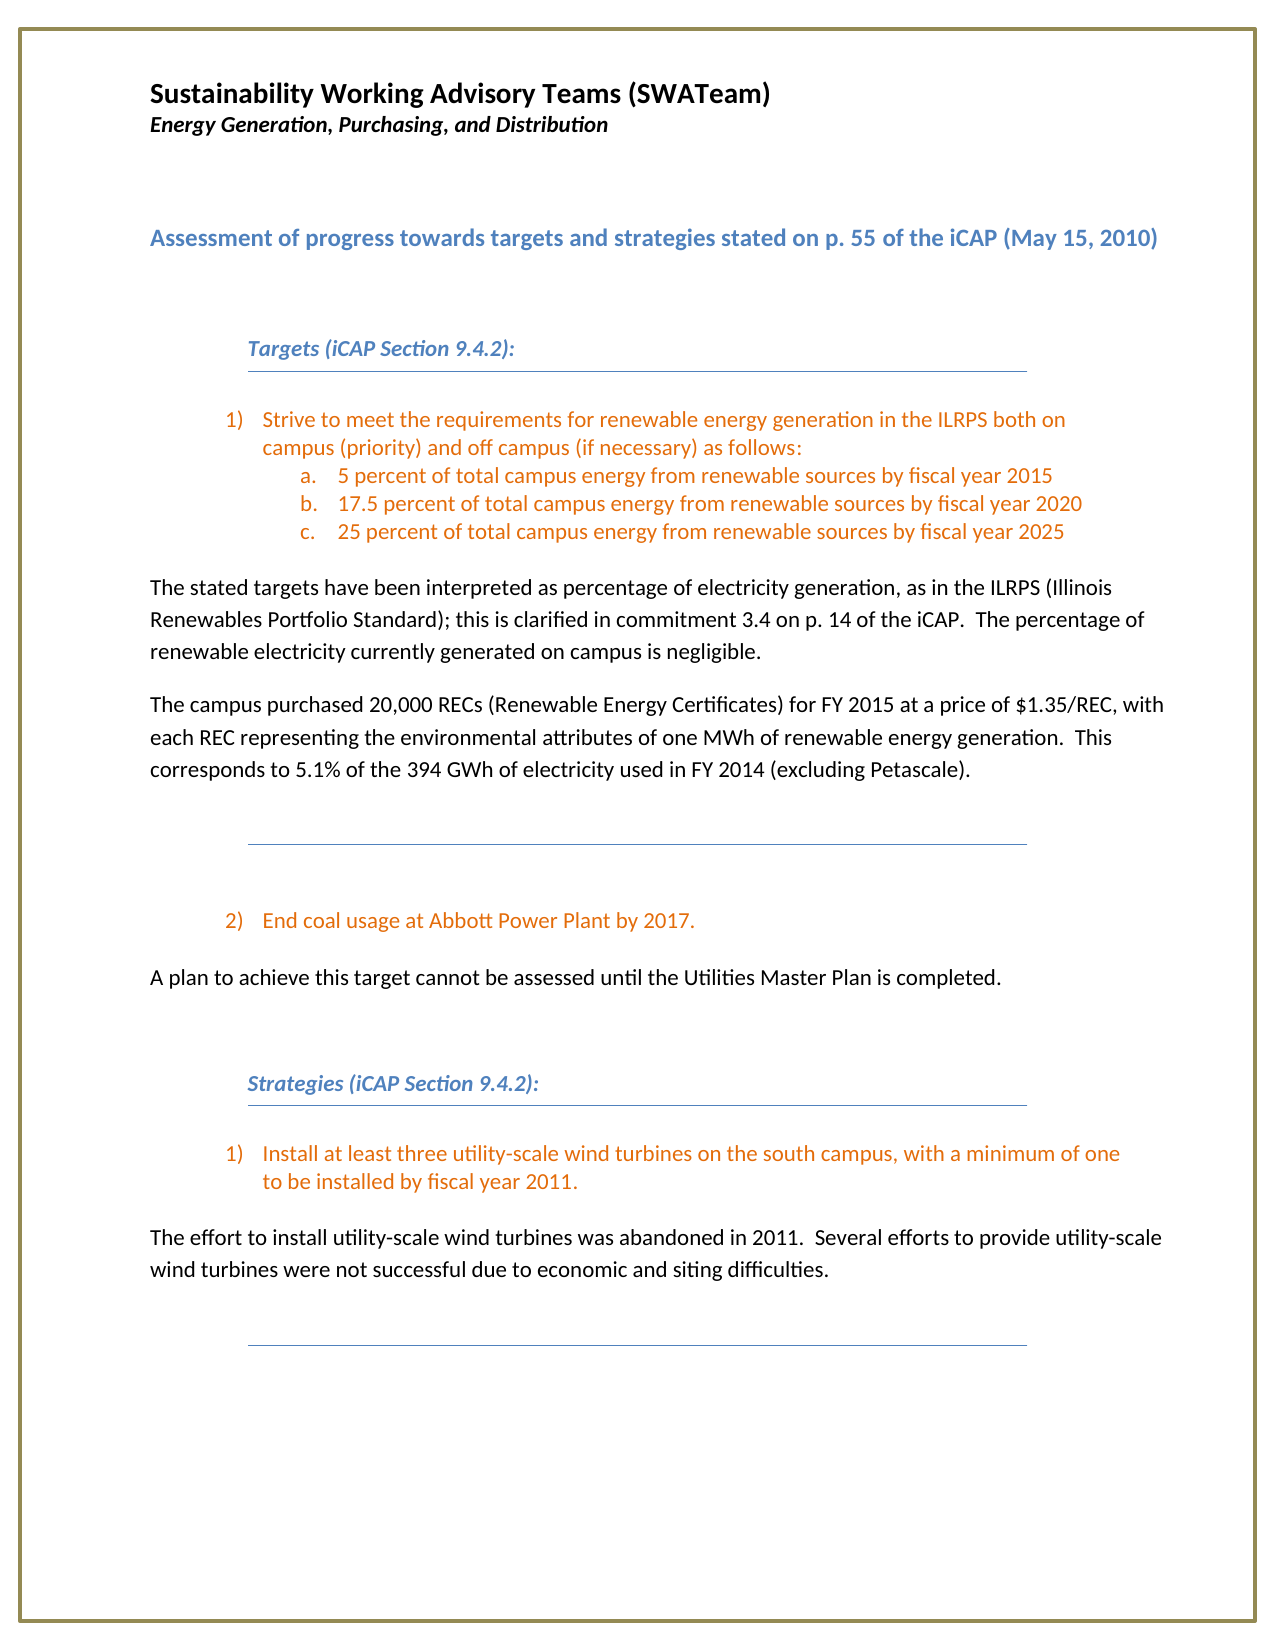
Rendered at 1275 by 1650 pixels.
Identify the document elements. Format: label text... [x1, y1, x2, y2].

text Targets (iCAP Section 9.4.2): [247, 334, 1027, 372]
list Install at least three utility-scale wind turbines on the south campus, with a minimum of one to be installed by fiscal year 2011. [225, 1139, 1125, 1195]
list 17.5 percent of total campus energy from renewable sources by fiscal year 2020 [300, 489, 1181, 517]
text The effort to install utility-scale wind turbines was abandoned in 2011. Several efforts to provide utility-scale wind turbines were not successful due to economic and siting difficulties. [150, 1223, 1181, 1284]
list 5 percent of total campus energy from renewable sources by fiscal year 2015 [300, 461, 1181, 489]
list 25 percent of total campus energy from renewable sources by fiscal year 2025 [300, 517, 1125, 545]
text Assessment of progress towards targets and strategies stated on p. 55 of the iCAP (May 15, 2010) [150, 222, 1181, 253]
list End coal usage at Abbott Power Plant by 2017. [225, 907, 1181, 934]
text Strategies (iCAP Section 9.4.2): [247, 1069, 1027, 1106]
text A plan to achieve this target cannot be assessed until the Utilities Master Plan is completed. [150, 963, 1181, 991]
text The stated targets have been interpreted as percentage of electricity generation, as in the ILRPS (Illinois Renewables Portfolio Standard); this is clarified in commitment 3.4 on p. 14 of the iCAP. The percentage of renewable electricity currently generated on campus is negligible. [150, 573, 1181, 665]
text The campus purchased 20,000 RECs (Renewable Energy Certificates) for FY 2015 at a price of $1.35/REC, with each REC representing the environmental attributes of one MWh of renewable energy generation. This corresponds to 5.1% of the 394 GWh of electricity used in FY 2014 (excluding Petascale). [150, 690, 1181, 783]
list Strive to meet the requirements for renewable energy generation in the ILRPS both on campus (priority) and off campus (if necessary) as follows: [225, 405, 1125, 461]
